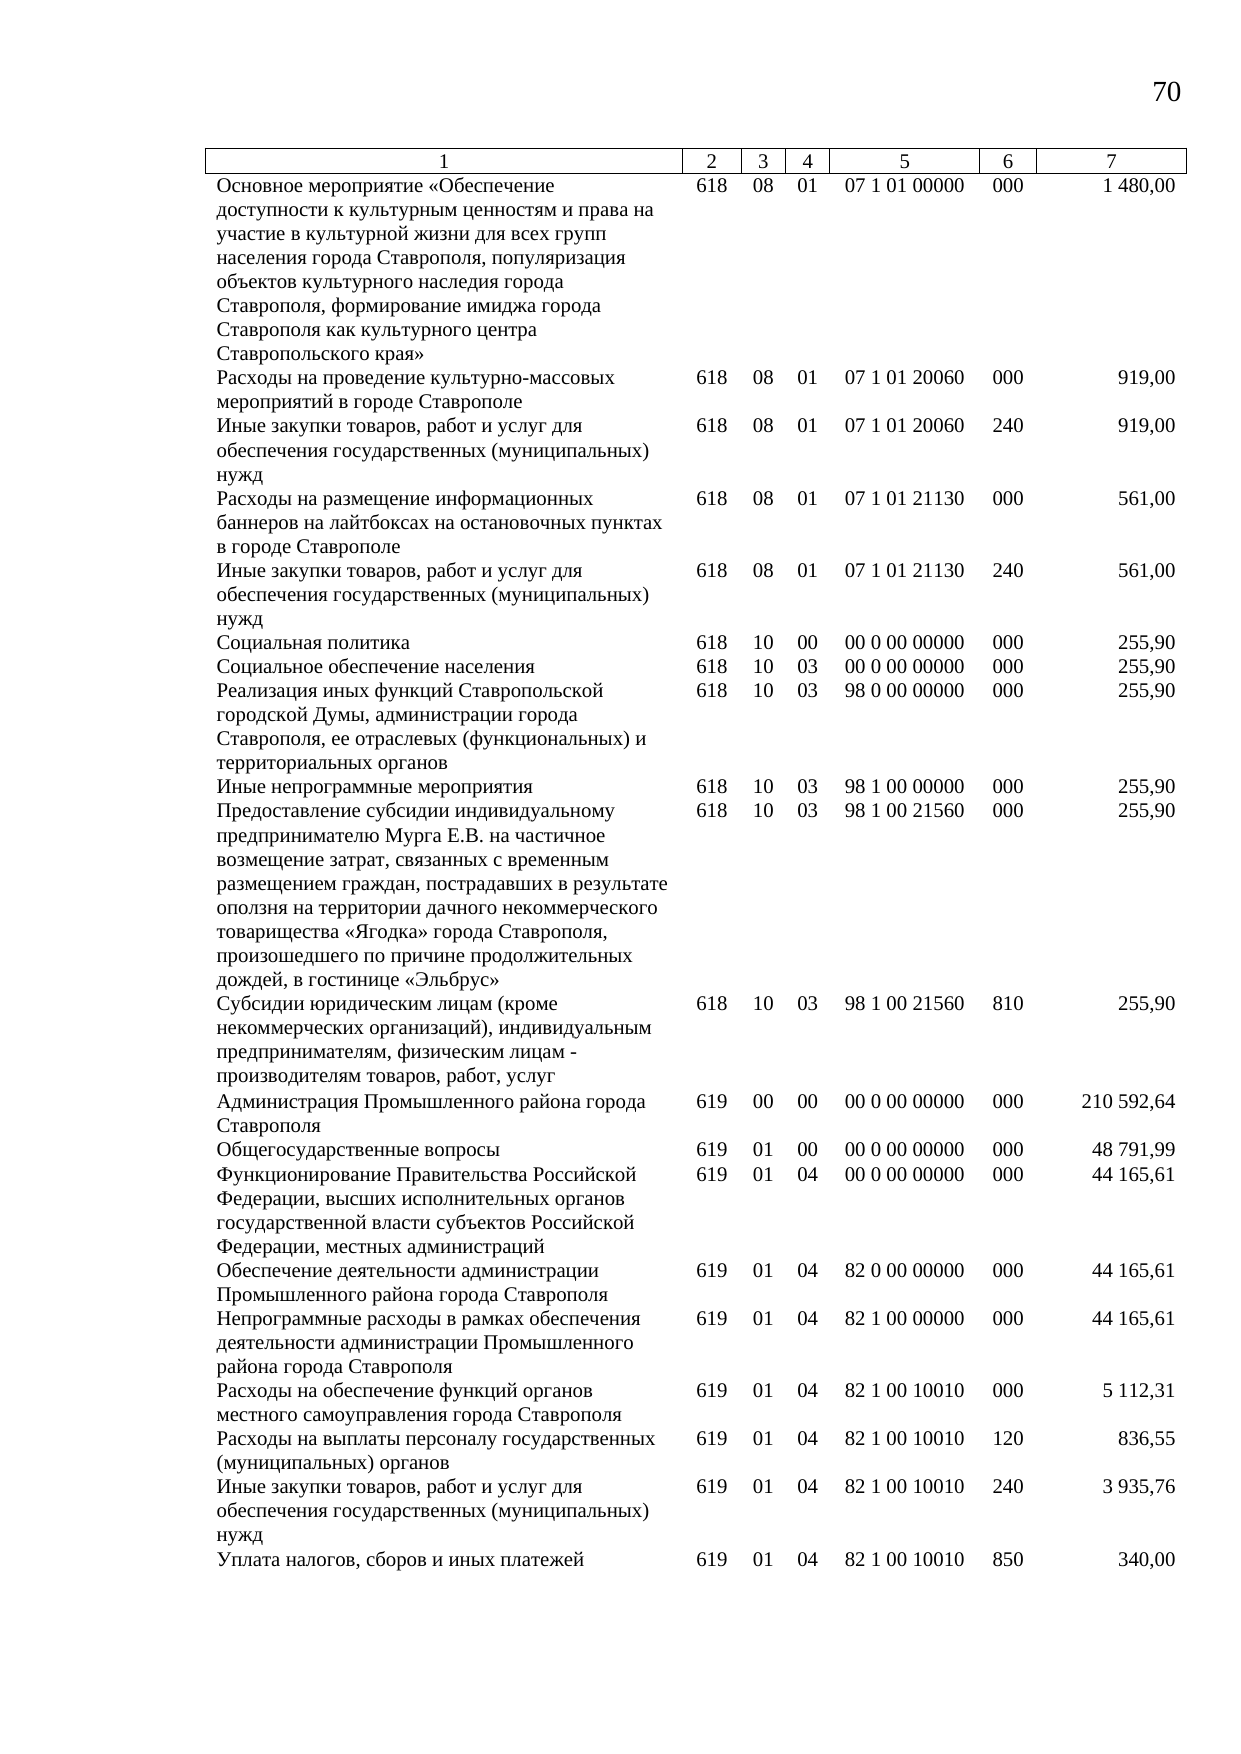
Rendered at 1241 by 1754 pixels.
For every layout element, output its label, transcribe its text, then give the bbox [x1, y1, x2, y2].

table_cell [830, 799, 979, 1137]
table_header 4 [786, 149, 829, 173]
table_header 3 [742, 149, 785, 173]
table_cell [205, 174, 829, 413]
table_header 5 [830, 149, 979, 173]
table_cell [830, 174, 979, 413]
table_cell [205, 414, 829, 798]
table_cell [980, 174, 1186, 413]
table_header 6 [980, 149, 1036, 173]
table_header 7 [1037, 149, 1186, 173]
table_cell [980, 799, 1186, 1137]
table_header 2 [683, 149, 741, 173]
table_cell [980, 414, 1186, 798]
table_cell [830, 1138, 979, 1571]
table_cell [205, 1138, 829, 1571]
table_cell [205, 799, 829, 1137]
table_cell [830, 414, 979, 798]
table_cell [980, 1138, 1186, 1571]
table_header 1 [206, 149, 682, 173]
